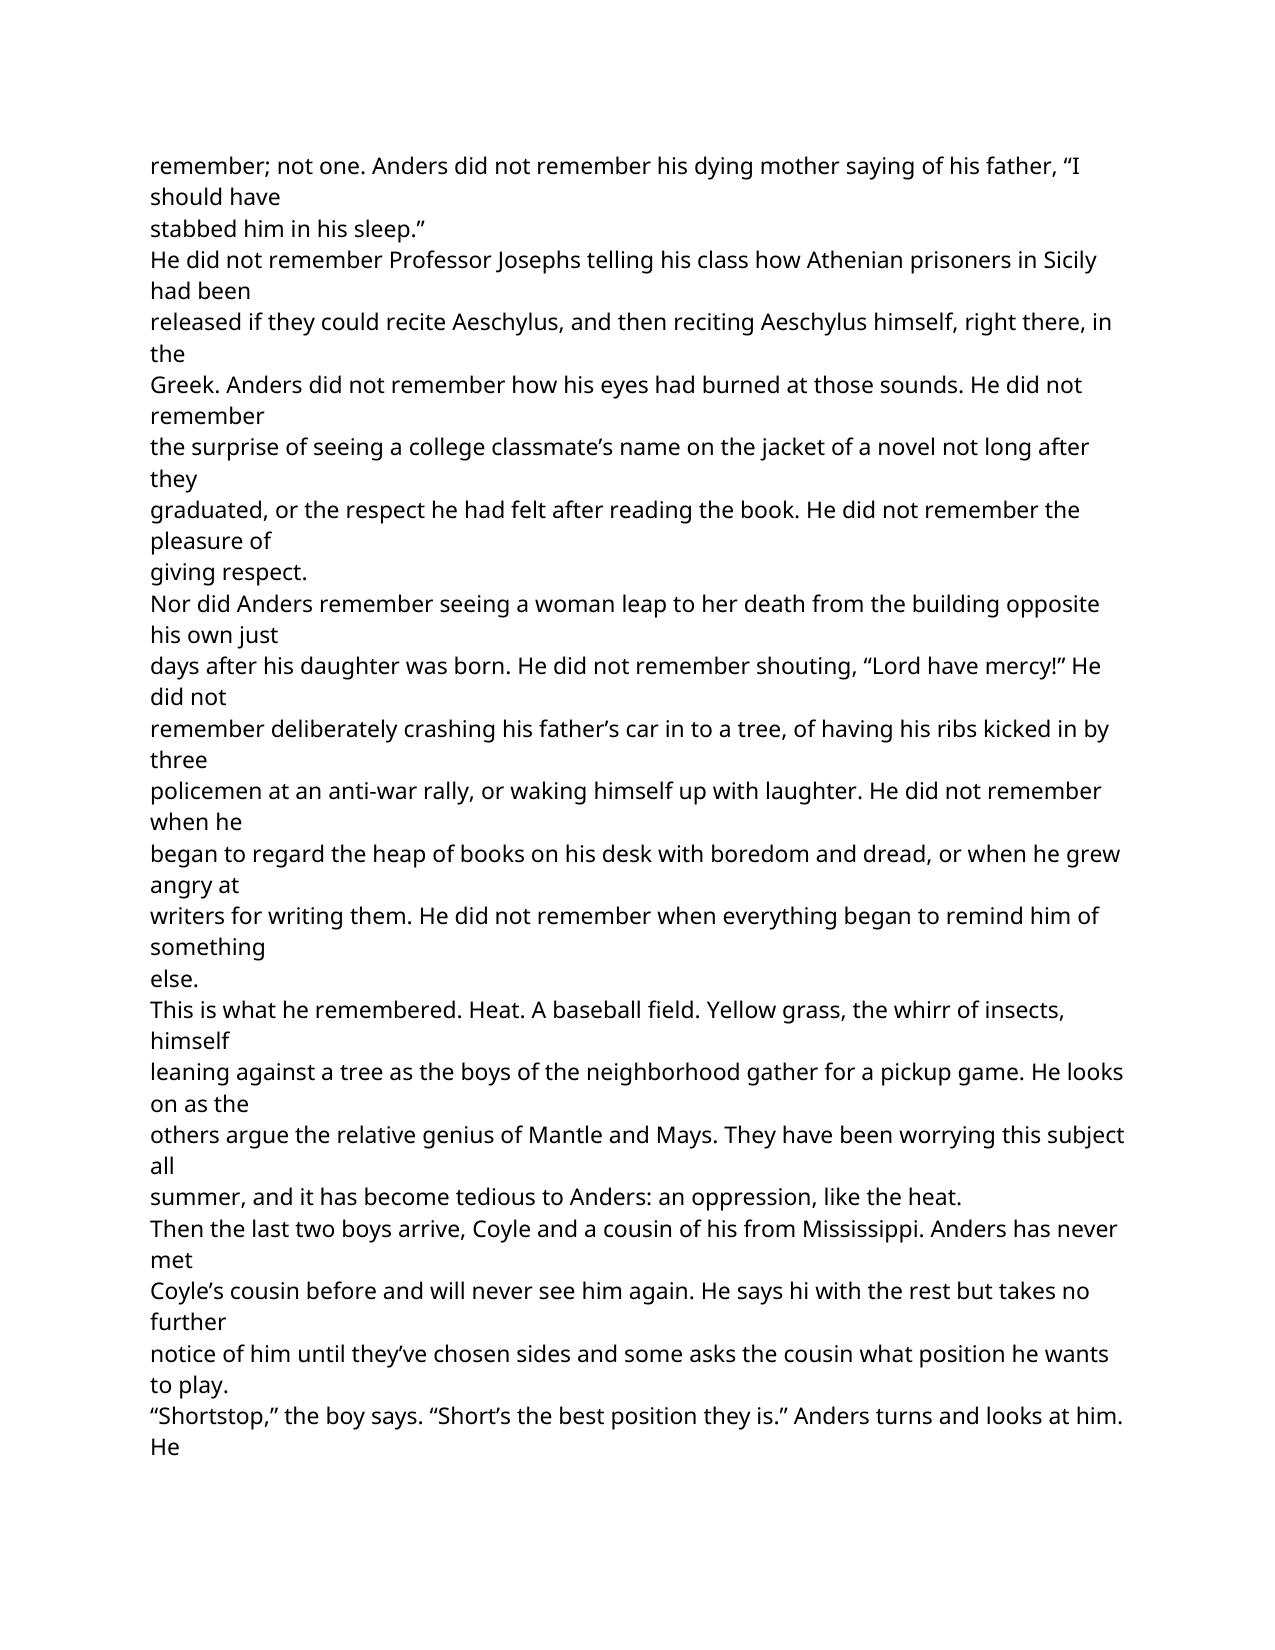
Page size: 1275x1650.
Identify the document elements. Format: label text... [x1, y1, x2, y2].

text giving respect. [150, 556, 1125, 587]
text else. [150, 962, 1125, 994]
text notice of him until they’ve chosen sides and some asks the cousin what position he wants to play. [150, 1337, 1125, 1400]
text the surprise of seeing a college classmate’s name on the jacket of a novel not long after they [150, 431, 1125, 494]
text He did not remember Professor Josephs telling his class how Athenian prisoners in Sicily had been [150, 244, 1125, 306]
text leaning against a tree as the boys of the neighborhood gather for a pickup game. He looks on as the [150, 1056, 1125, 1119]
text remember; not one. Anders did not remember his dying mother saying of his father, “I should have [150, 150, 1125, 212]
text graduated, or the respect he had felt after reading the book. He did not remember the pleasure of [150, 494, 1125, 556]
text stabbed him in his sleep.” [150, 212, 1125, 244]
text This is what he remembered. Heat. A baseball field. Yellow grass, the whirr of insects, himself [150, 994, 1125, 1056]
text began to regard the heap of books on his desk with boredom and dread, or when he grew angry at [150, 837, 1125, 900]
text summer, and it has become tedious to Anders: an oppression, like the heat. [150, 1181, 1125, 1212]
text released if they could recite Aeschylus, and then reciting Aeschylus himself, right there, in the [150, 306, 1125, 369]
text Nor did Anders remember seeing a woman leap to her death from the building opposite his own just [150, 587, 1125, 650]
text remember deliberately crashing his father’s car in to a tree, of having his ribs kicked in by three [150, 712, 1125, 775]
text days after his daughter was born. He did not remember shouting, “Lord have mercy!” He did not [150, 650, 1125, 712]
text Greek. Anders did not remember how his eyes had burned at those sounds. He did not remember [150, 369, 1125, 431]
text “Shortstop,” the boy says. “Short’s the best position they is.” Anders turns and looks at him. He [150, 1400, 1125, 1462]
text Coyle’s cousin before and will never see him again. He says hi with the rest but takes no further [150, 1275, 1125, 1337]
text others argue the relative genius of Mantle and Mays. They have been worrying this subject all [150, 1119, 1125, 1181]
text Then the last two boys arrive, Coyle and a cousin of his from Mississippi. Anders has never met [150, 1212, 1125, 1275]
text policemen at an anti-war rally, or waking himself up with laughter. He did not remember when he [150, 775, 1125, 837]
text writers for writing them. He did not remember when everything began to remind him of something [150, 900, 1125, 962]
